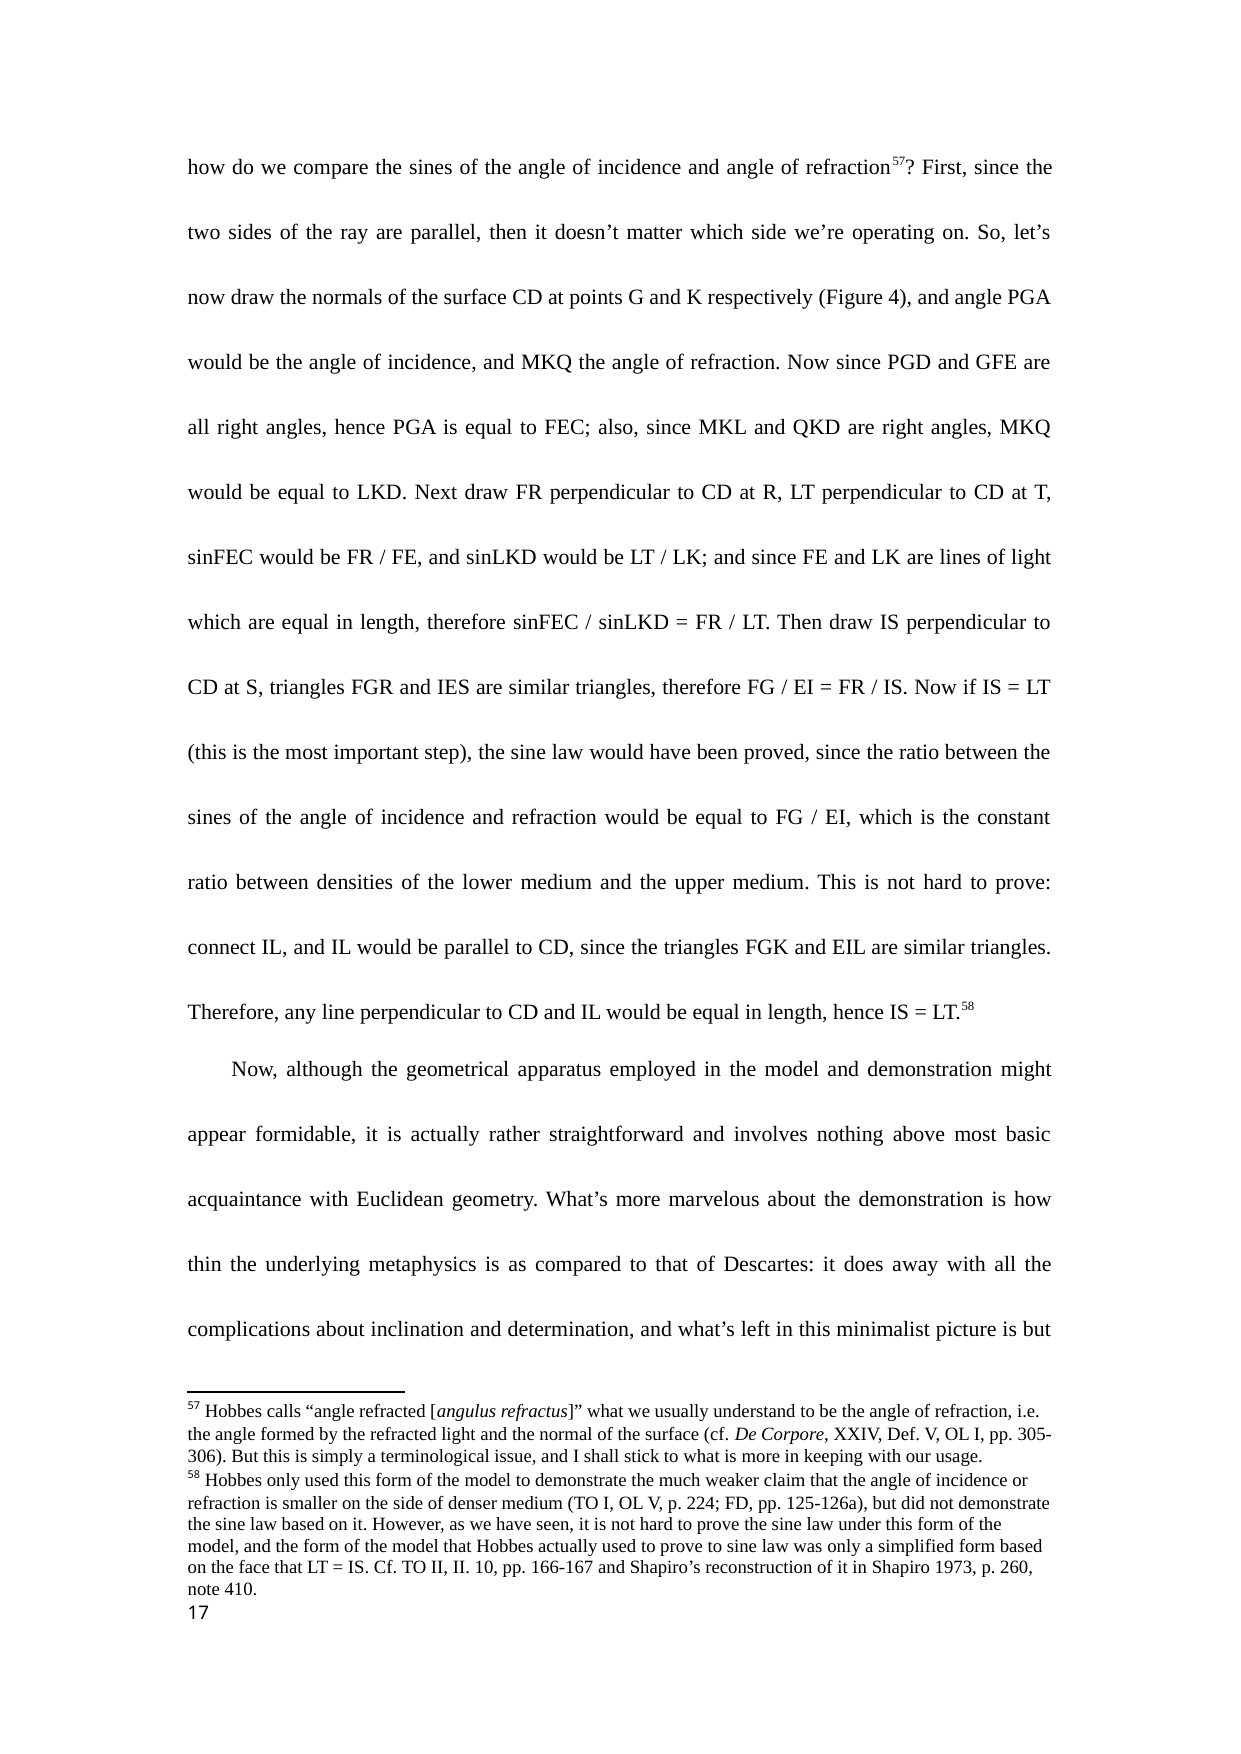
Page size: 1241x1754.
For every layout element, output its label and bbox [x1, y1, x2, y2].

text [187, 150, 1053, 1027]
text [187, 1053, 1053, 1345]
